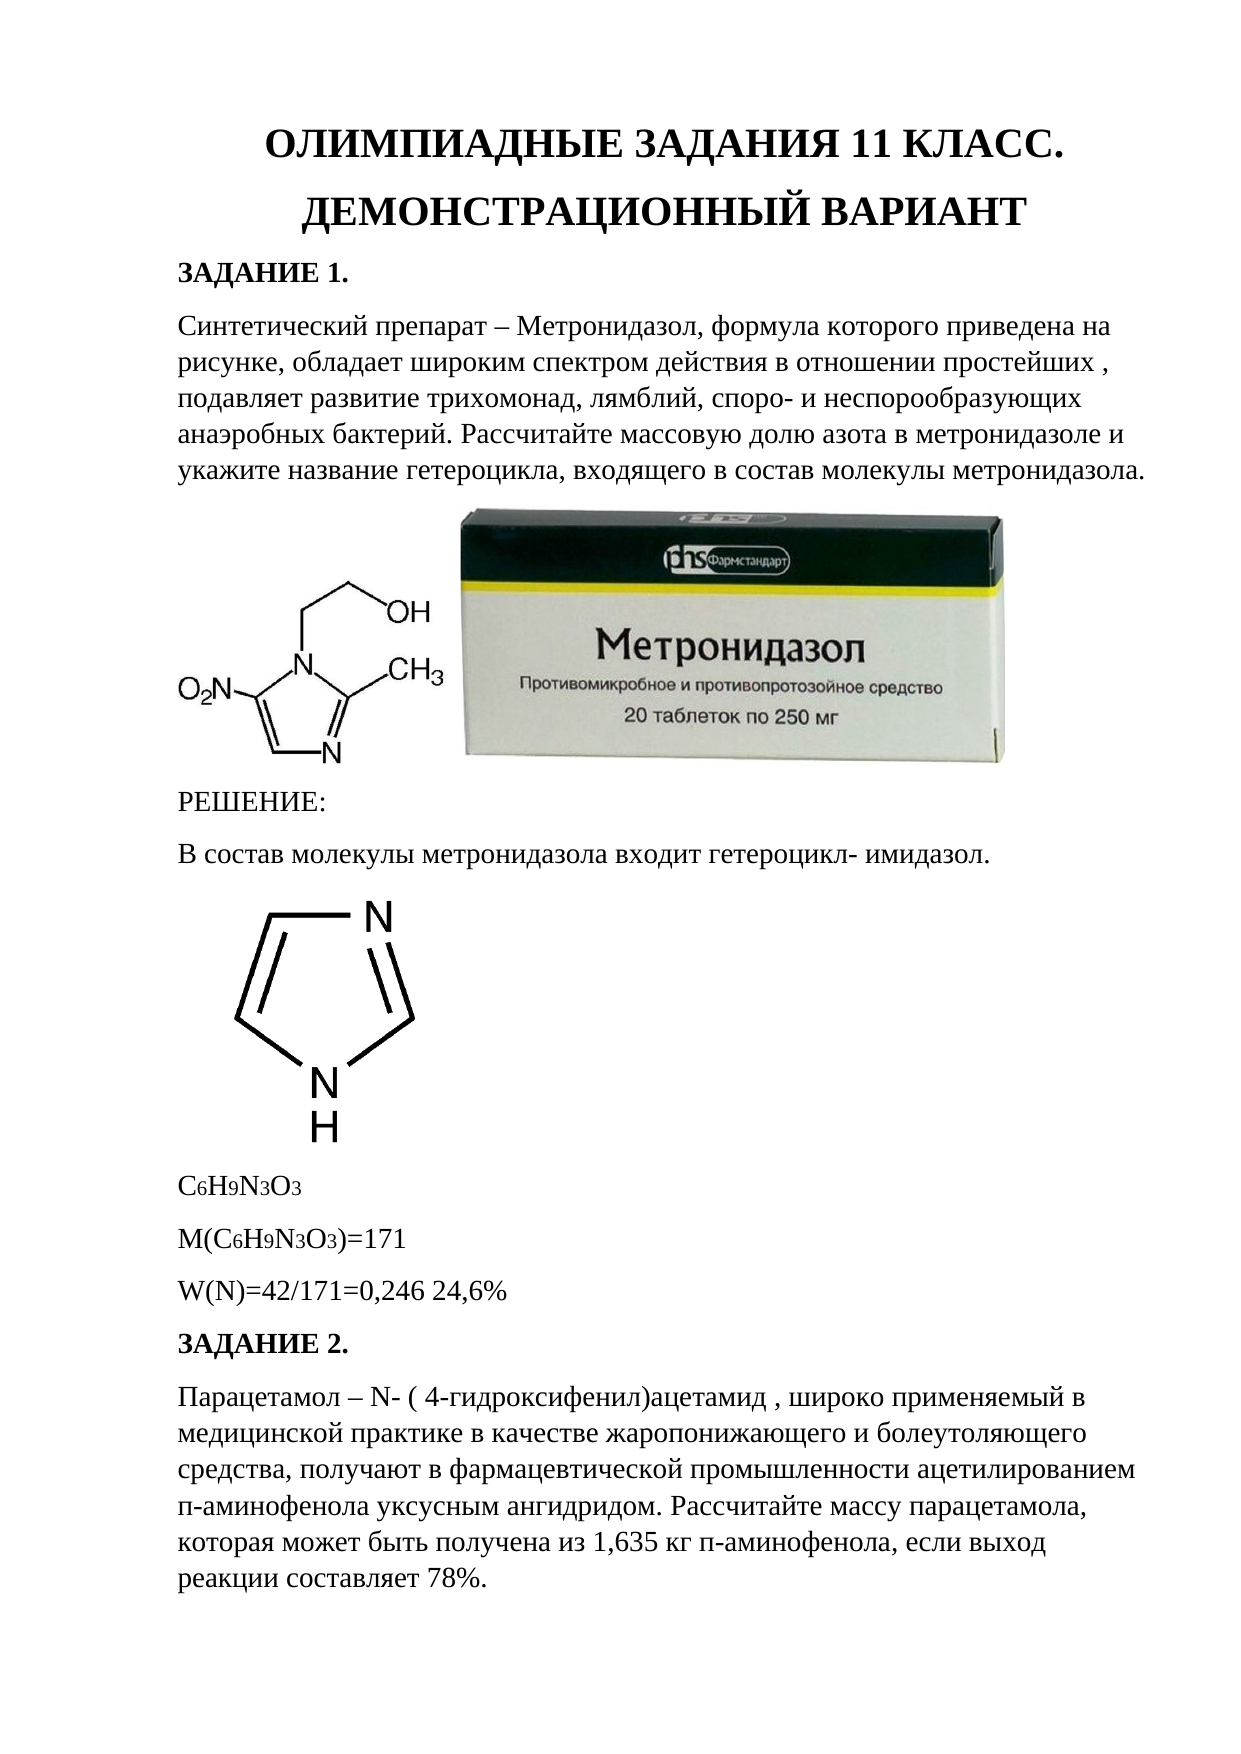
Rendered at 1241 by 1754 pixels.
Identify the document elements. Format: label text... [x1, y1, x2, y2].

picture [460, 505, 1005, 765]
text В состав молекулы метронидазола входит гетероцикл- имидазол. [177, 837, 1152, 870]
text M(C6H9N3O3)=171 [177, 1221, 1152, 1254]
text ДЕМОНСТРАЦИОННЫЙ ВАРИАНТ [177, 186, 1152, 234]
picture [177, 578, 446, 765]
text W(N)=42/171=0,246 24,6% [177, 1273, 1152, 1307]
text ЗАДАНИЕ 1. [177, 255, 1152, 288]
text ОЛИМПИАДНЫЕ ЗАДАНИЯ 11 КЛАСС. [177, 118, 1152, 166]
text Парацетамол – N- ( 4-гидроксифенил)ацетамид , широко применяемый в медицинской практике в качестве жаропонижающего и болеутоляющего средства, получают в фармацевтической промышленности ацетилированием п-аминофенола уксусным ангидридом. Рассчитайте массу парацетамола, которая может быть получена из 1,635 кг п-аминофенола, если выход реакции составляет 78%. [177, 1379, 1152, 1593]
text РЕШЕНИЕ: [177, 784, 1152, 817]
text ЗАДАНИЕ 2. [177, 1326, 1152, 1360]
picture [177, 889, 480, 1149]
text C6H9N3O3 [177, 1168, 1152, 1201]
text Синтетический препарат – Метронидазол, формула которого приведена на рисунке, обладает широким спектром действия в отношении простейших , подавляет развитие трихомонад, лямблий, споро- и неспорообразующих анаэробных бактерий. Рассчитайте массовую долю азота в метронидазоле и укажите название гетероцикла, входящего в состав молекулы метронидазола. [177, 308, 1152, 486]
